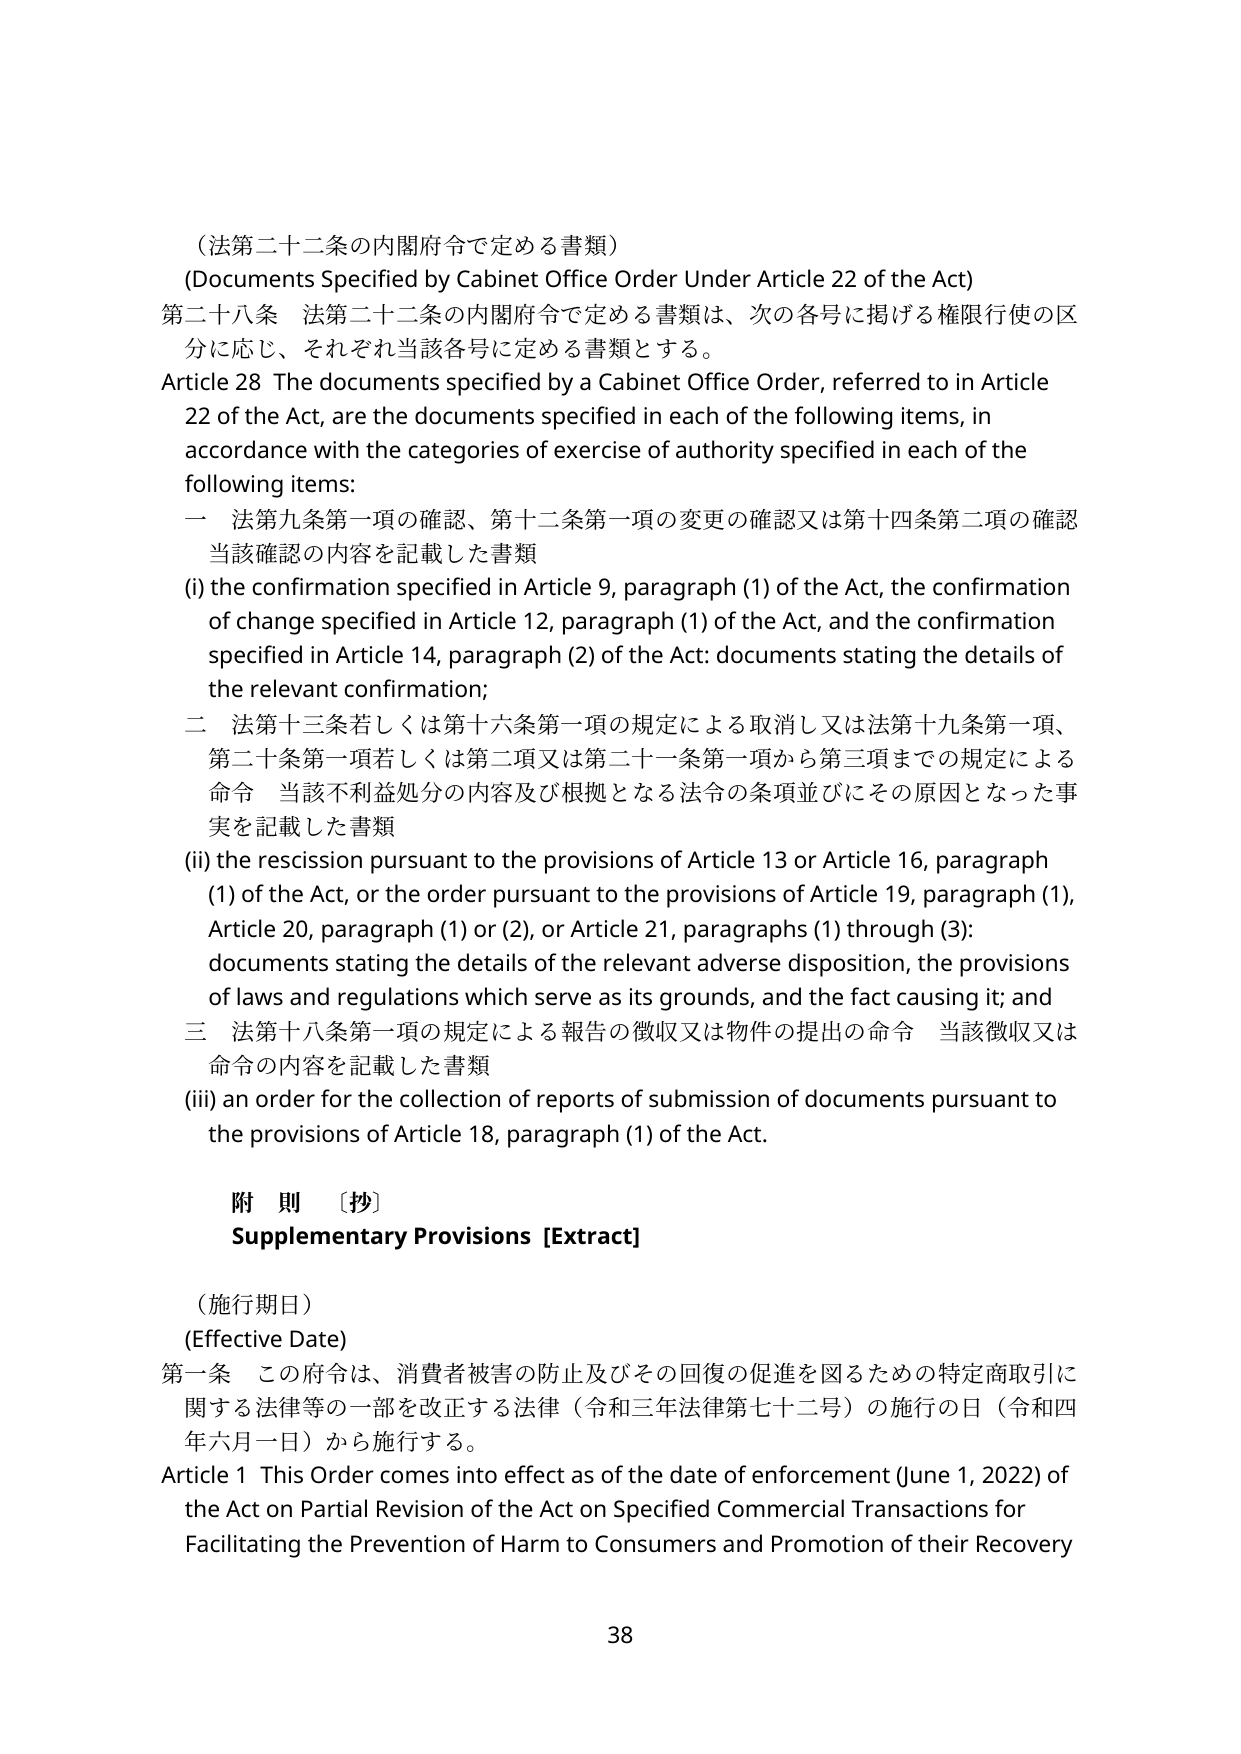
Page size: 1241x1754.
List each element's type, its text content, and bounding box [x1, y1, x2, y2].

text 第二十八条 法第二十二条の内閣府令で定める書類は、次の各号に掲げる権限行使の区分に応じ、それぞれ当該各号に定める書類とする。 [161, 296, 1079, 364]
text 一 法第九条第一項の確認、第十二条第一項の変更の確認又は第十四条第二項の確認 当該確認の内容を記載した書類 [184, 501, 1079, 569]
text (ii) the rescission pursuant to the provisions of Article 13 or Article 16, paragraph (1) of the Act, or the order pursuant to the provisions of Article 19, paragraph (1), Article 20, paragraph (1) or (2), or Article 21, paragraphs (1) through (3): documents stating the details of the relevant adverse disposition, the provisions of laws and regulations which serve as its grounds, and the fact causing it; and [184, 843, 1079, 1014]
text (i) the confirmation specified in Article 9, paragraph (1) of the Act, the confirmation of change specified in Article 12, paragraph (1) of the Act, and the confirmation specified in Article 14, paragraph (2) of the Act: documents stating the details of the relevant confirmation; [184, 569, 1079, 706]
text （施行期日） [184, 1287, 1079, 1321]
text 附 則 〔抄〕 [230, 1184, 1079, 1219]
text （法第二十二条の内閣府令で定める書類） [184, 228, 1079, 262]
text (Documents Specified by Cabinet Office Order Under Article 22 of the Act) [184, 262, 1079, 296]
text Article 28 The documents specified by a Cabinet Office Order, referred to in Article 22 of the Act, are the documents specified in each of the following items, in accordance with the categories of exercise of authority specified in each of the following items: [161, 364, 1079, 501]
text 第一条 この府令は、消費者被害の防止及びその回復の促進を図るための特定商取引に関する法律等の一部を改正する法律（令和三年法律第七十二号）の施行の日（令和四年六月一日）から施行する。 [161, 1355, 1079, 1458]
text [161, 1458, 1079, 1560]
text Supplementary Provisions [Extract] [230, 1219, 1079, 1253]
text (Effective Date) [184, 1321, 1079, 1355]
text 三 法第十八条第一項の規定による報告の徴収又は物件の提出の命令 当該徴収又は命令の内容を記載した書類 [184, 1014, 1079, 1082]
text 二 法第十三条若しくは第十六条第一項の規定による取消し又は法第十九条第一項、第二十条第一項若しくは第二項又は第二十一条第一項から第三項までの規定による命令 当該不利益処分の内容及び根拠となる法令の条項並びにその原因となった事実を記載した書類 [184, 706, 1079, 843]
text (iii) an order for the collection of reports of submission of documents pursuant to the provisions of Article 18, paragraph (1) of the Act. [184, 1082, 1079, 1150]
